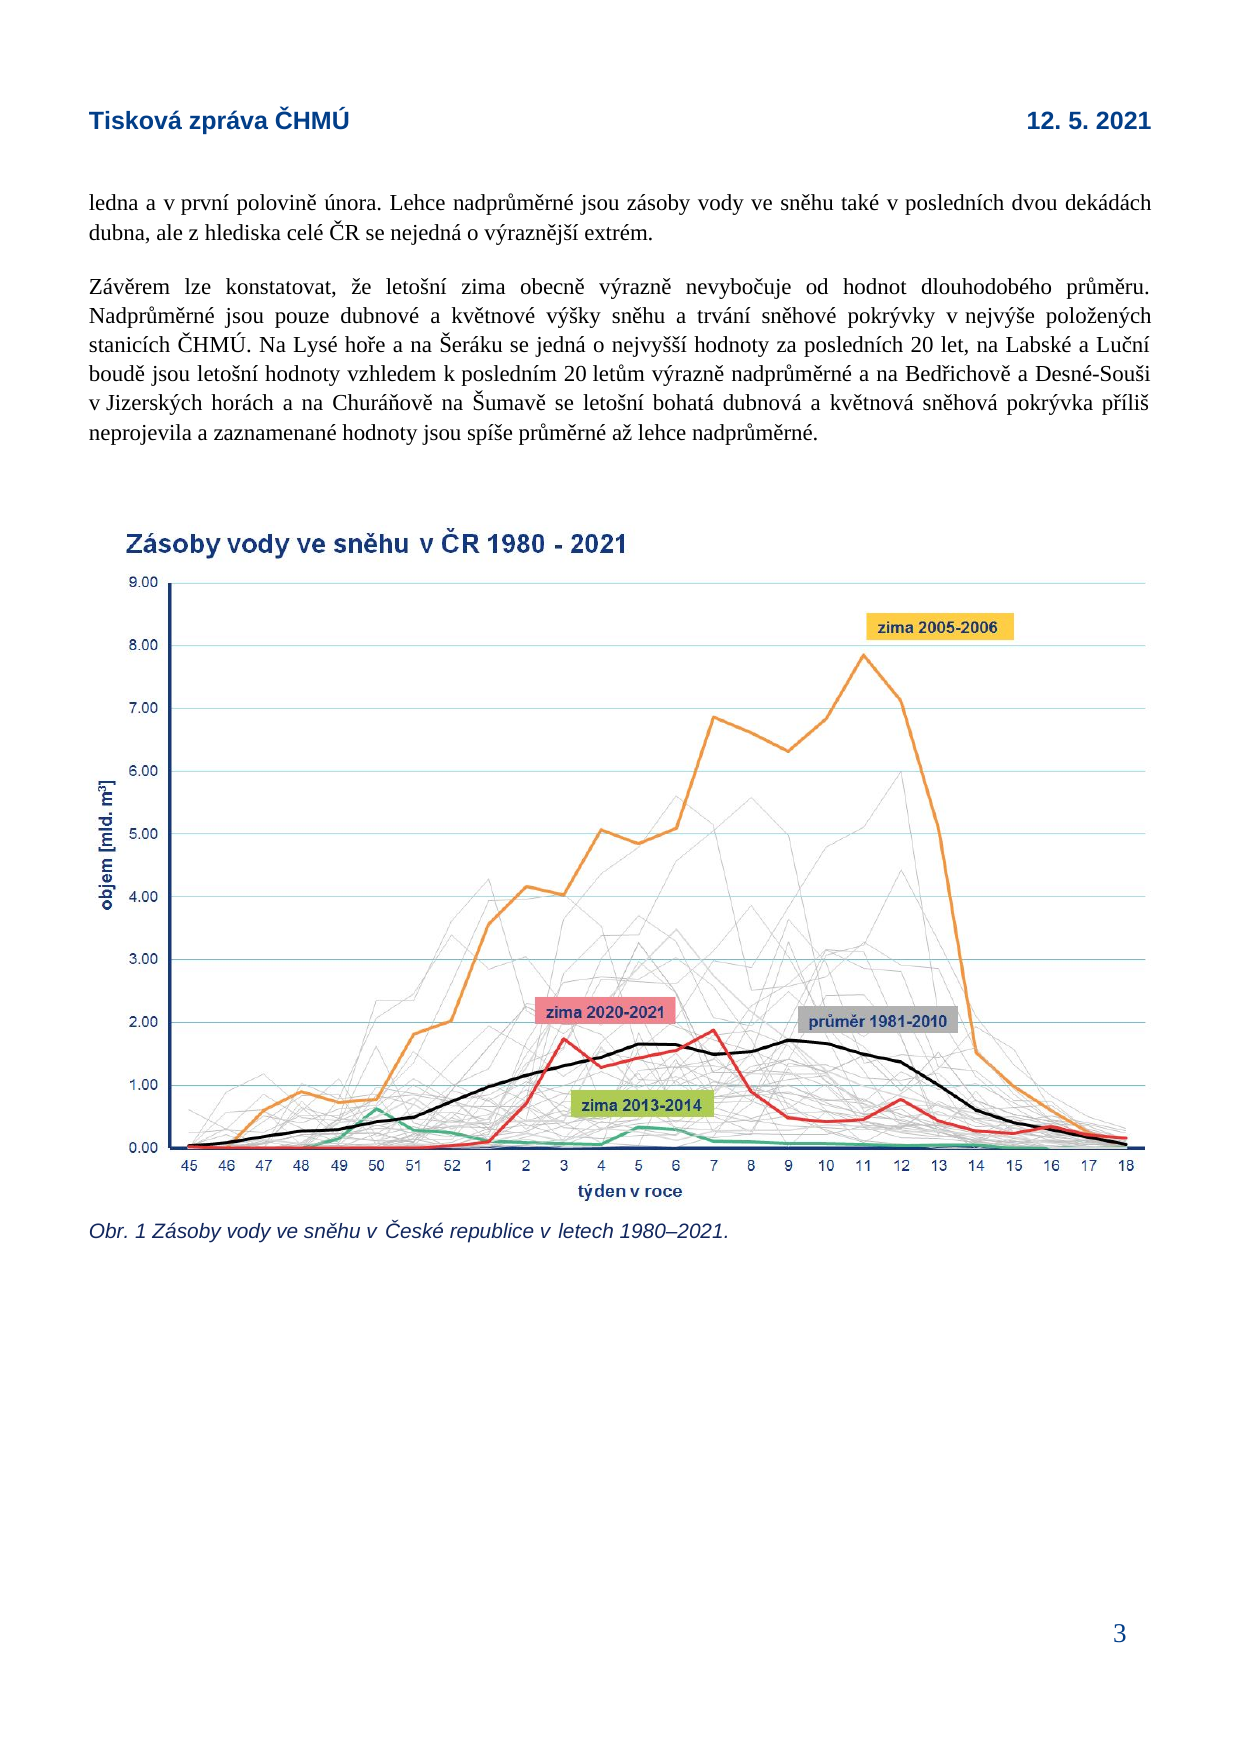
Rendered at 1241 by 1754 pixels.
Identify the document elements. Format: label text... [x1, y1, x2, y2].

text Obr. 1 Zásoby vody ve sněhu v České republice v letech 1980–2021. [89, 1218, 1152, 1242]
picture [88, 525, 1152, 1206]
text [89, 187, 1152, 246]
text Závěrem lze konstatovat, že letošní zima obecně výrazně nevybočuje od hodnot dlouhodobého průměru. Nadprůměrné jsou pouze dubnové a květnové výšky sněhu a trvání sněhové pokrývky v nejvýše položených stanicích ČHMÚ. Na Lysé hoře a na Šeráku se jedná o nejvyšší hodnoty za posledních 20 let, na Labské a Luční boudě jsou letošní hodnoty vzhledem k posledním 20 letům výrazně nadprůměrné a na Bedřichově a Desné-Souši v Jizerských horách a na Churáňově na Šumavě se letošní bohatá dubnová a květnová sněhová pokrývka příliš neprojevila a zaznamenané hodnoty jsou spíše průměrné až lehce nadprůměrné. [89, 271, 1152, 446]
